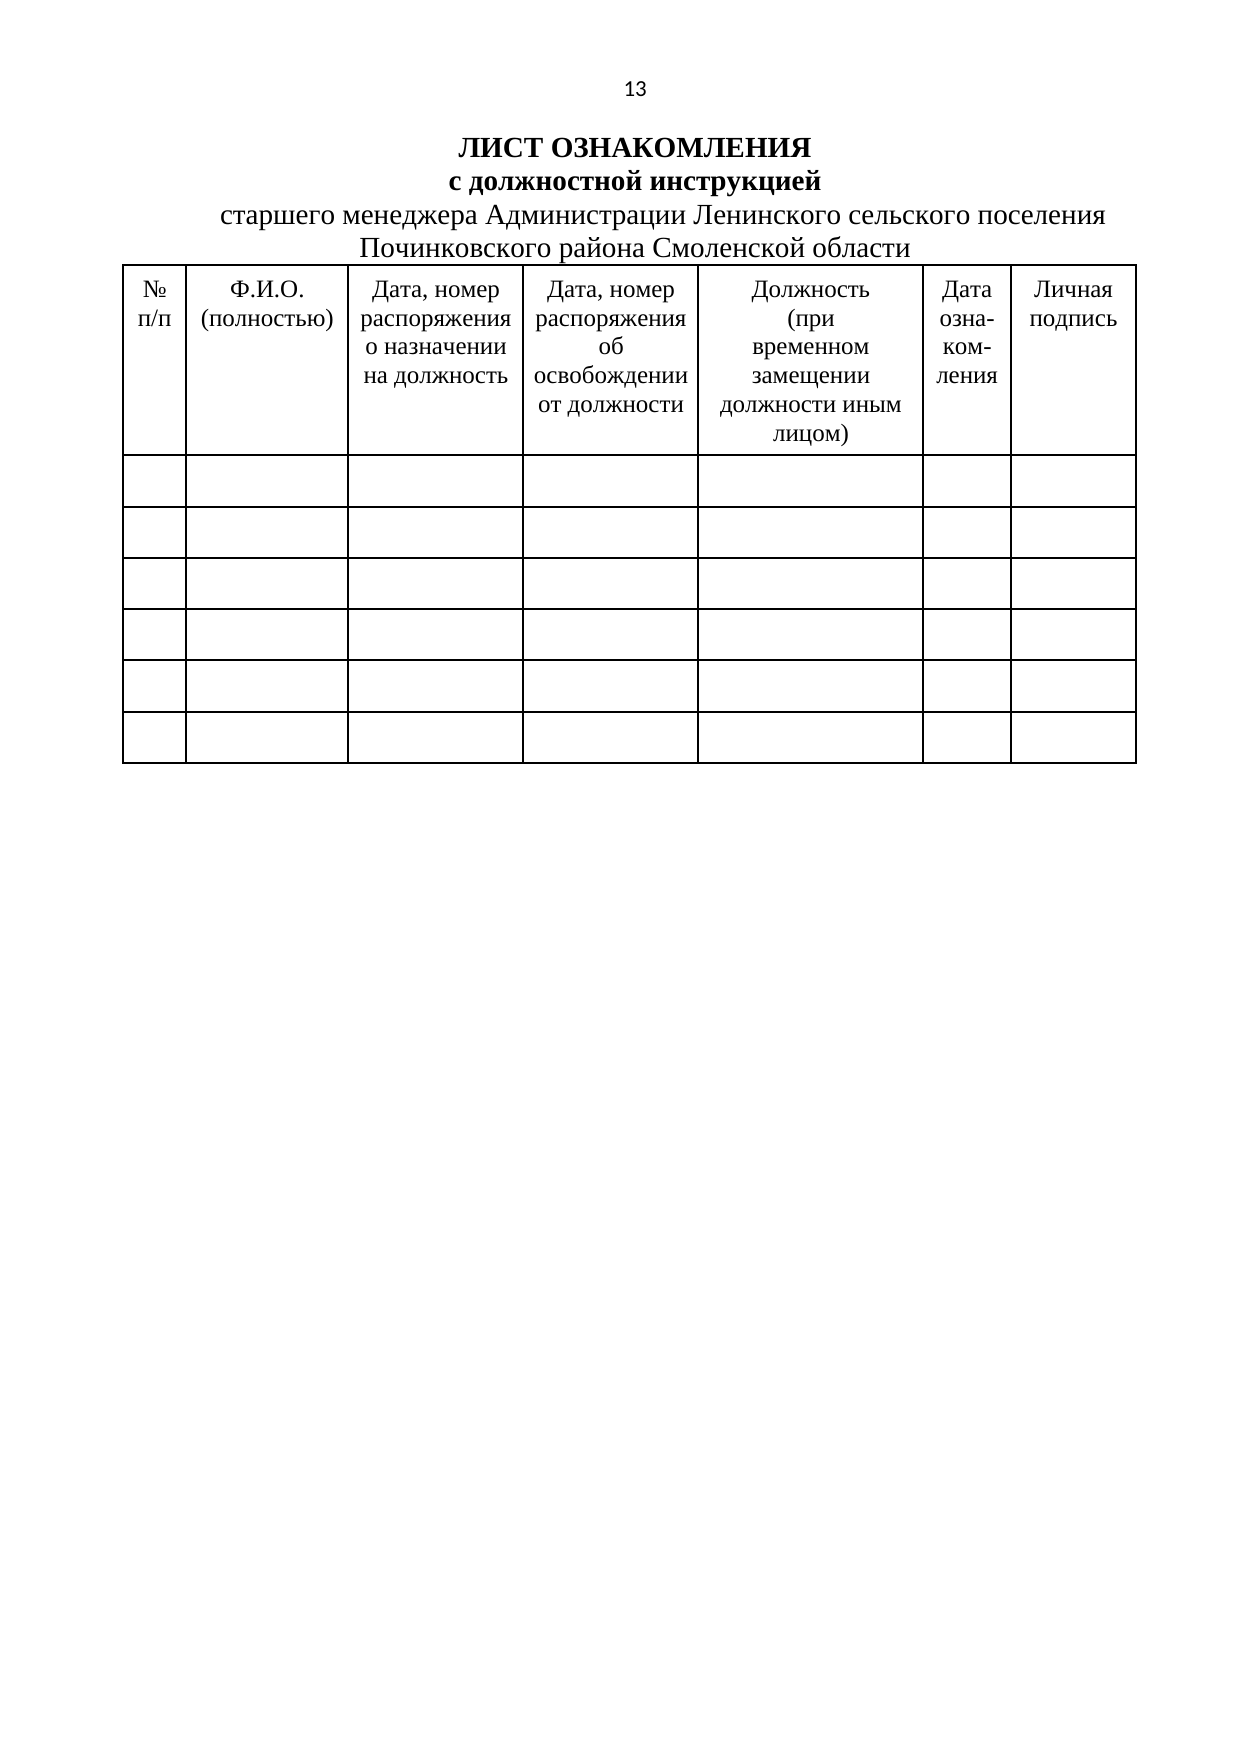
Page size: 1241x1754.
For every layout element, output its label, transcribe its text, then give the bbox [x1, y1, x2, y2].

table_cell [1012, 559, 1135, 608]
table_cell [124, 610, 185, 659]
table_header Дата озна- ком- ления [924, 266, 1010, 454]
table_header Дата, номер распоряжения об освобождении от должности [524, 266, 697, 454]
table_header Дата, номер распоряжения о назначении на должность [349, 266, 522, 454]
table_cell [924, 456, 1010, 506]
table_cell [524, 508, 697, 557]
table_header Должность (при временном замещении должности иным лицом) [699, 266, 922, 454]
table_cell [124, 559, 185, 608]
table_cell [699, 661, 922, 711]
table_cell [924, 508, 1010, 557]
table_cell [124, 713, 185, 762]
table_cell [349, 559, 522, 608]
table_cell [1012, 508, 1135, 557]
table_cell [187, 559, 347, 608]
table_cell [699, 713, 922, 762]
table_cell [187, 456, 347, 506]
table_cell [1012, 661, 1135, 711]
table_cell [124, 661, 185, 711]
table_cell [349, 661, 522, 711]
table_cell [349, 456, 522, 506]
table_cell [699, 508, 922, 557]
table_header Ф.И.О. (полностью) [187, 266, 347, 454]
table_cell [524, 559, 697, 608]
table_cell [699, 456, 922, 506]
table_cell [524, 456, 697, 506]
table_cell [699, 610, 922, 659]
table_cell [924, 610, 1010, 659]
table_cell [187, 508, 347, 557]
table_cell [524, 661, 697, 711]
table_cell [124, 508, 185, 557]
table_cell [924, 559, 1010, 608]
table_header № п/п [124, 266, 185, 454]
table_cell [349, 508, 522, 557]
text с должностной инструкцией [118, 163, 1152, 197]
table_header Личная подпись [1012, 266, 1135, 454]
table_cell [1012, 610, 1135, 659]
table_cell [1012, 456, 1135, 506]
table_cell [124, 456, 185, 506]
table_cell [699, 559, 922, 608]
table_cell [349, 713, 522, 762]
table_cell [187, 610, 347, 659]
table_cell [187, 713, 347, 762]
table_cell [187, 661, 347, 711]
table_cell [924, 661, 1010, 711]
table_cell [524, 713, 697, 762]
table_cell [1012, 713, 1135, 762]
text старшего менеджера Администрации Ленинского сельского поселения Починковского района Смоленской области [118, 197, 1152, 264]
text ЛИСТ ОЗНАКОМЛЕНИЯ [118, 130, 1152, 163]
table_cell [524, 610, 697, 659]
table_cell [924, 713, 1010, 762]
table_cell [349, 610, 522, 659]
